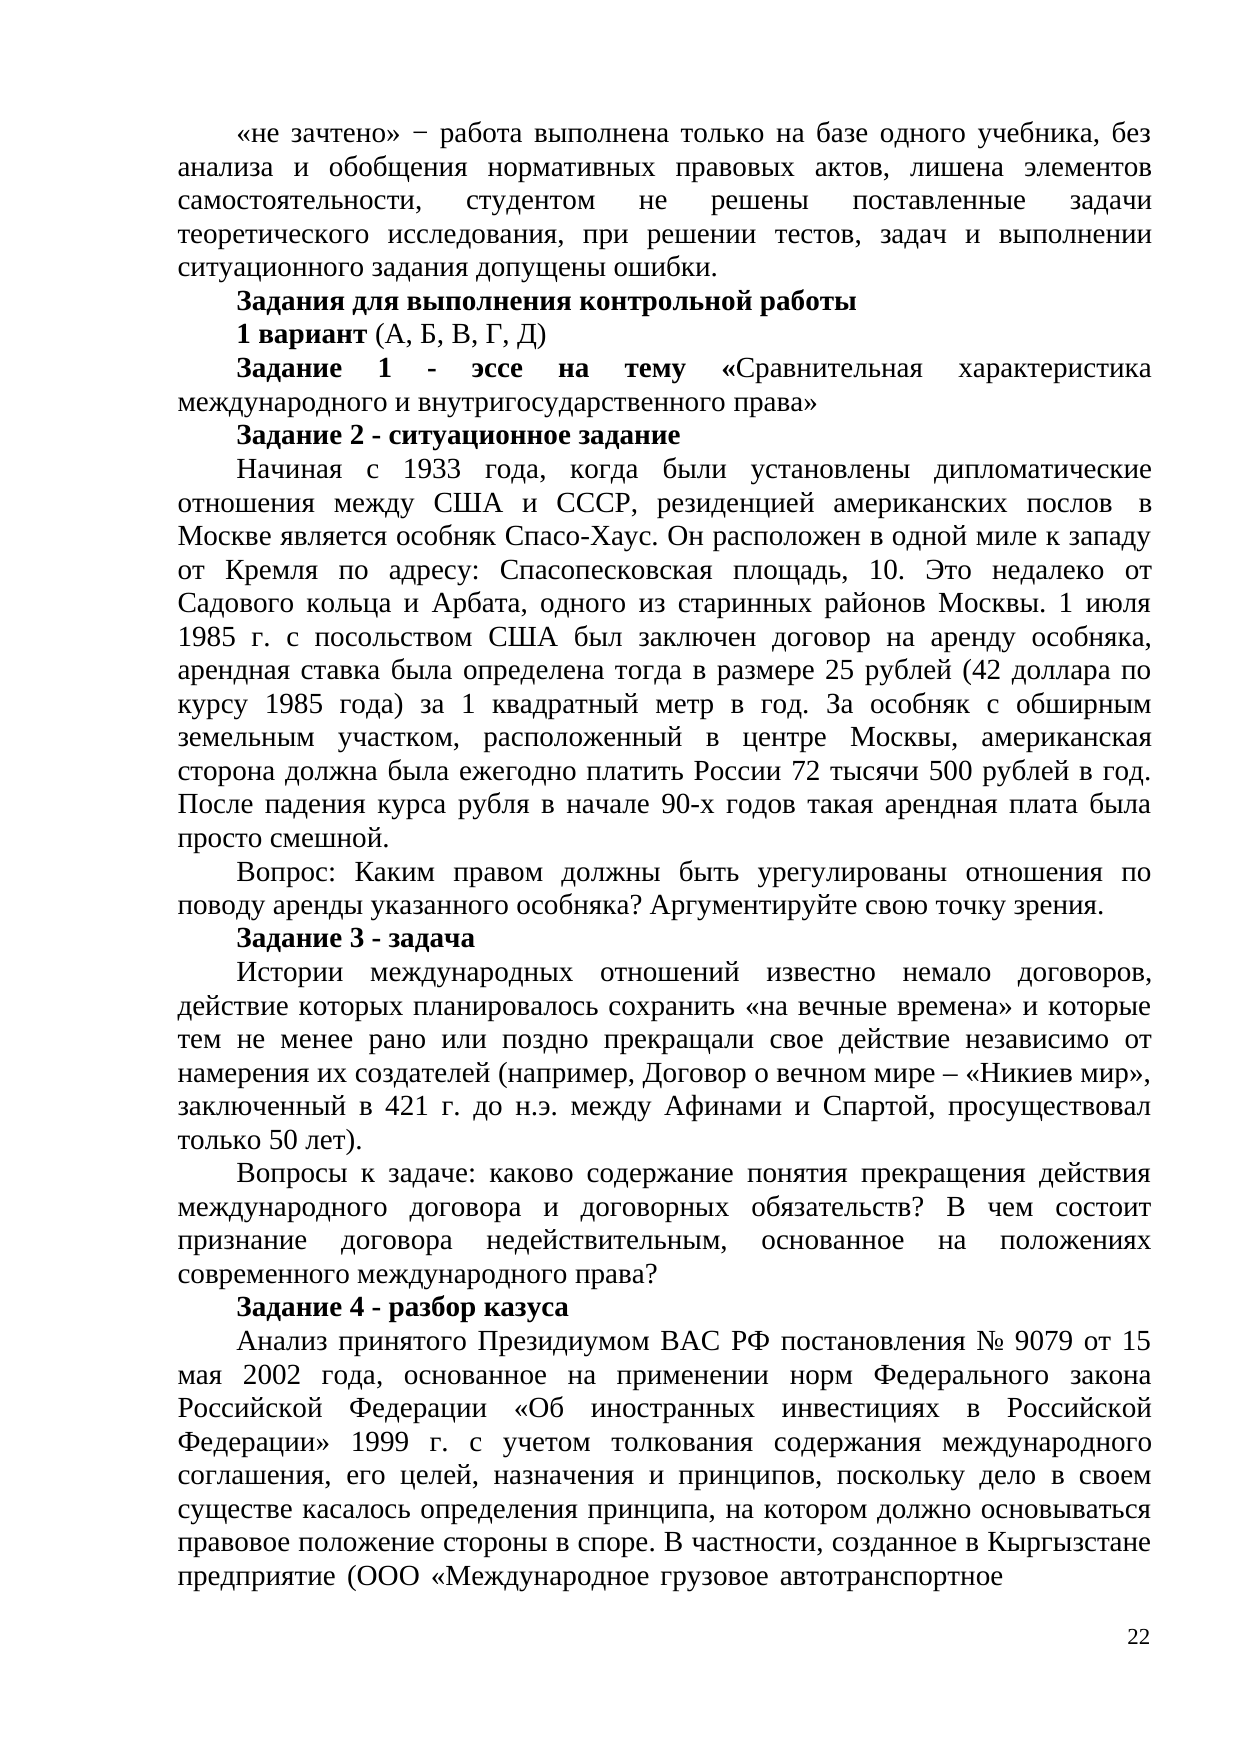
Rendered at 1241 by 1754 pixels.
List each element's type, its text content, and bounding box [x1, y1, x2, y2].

subtitle Задание 3 - задача [236, 921, 1182, 954]
text Задание 1 - эссе на тему «Сравнительная характеристика международного и внутригосударственного права» [177, 350, 1152, 417]
subtitle Задание 4 - разбор казуса [236, 1290, 1182, 1323]
text Задания для выполнения контрольной работы 1 вариант (А, Б, В, Г, Д) [236, 284, 857, 350]
text Анализ принятого Президиумом ВАС РФ постановления № 9079 от 15 мая 2002 года, основанное на применении норм Федерального закона Российской Федерации «Об иностранных инвестициях в Российской Федерации» 1999 г. с учетом толкования содержания международного соглашения, его целей, назначения и принципов, поскольку дело в своем существе касалось определения принципа, на котором должно основываться правовое положение стороны в споре. В частности, созданное в Кыргызстане предприятие (ООО «Международное грузовое автотранспортное [177, 1323, 1152, 1592]
text Вопрос: Каким правом должны быть урегулированы отношения по поводу аренды указанного особняка? Аргументируйте свою точку зрения. [177, 854, 1151, 921]
text Истории международных отношений известно немало договоров, действие которых планировалось сохранить «на вечные времена» и которые тем не менее рано или поздно прекращали свое действие независимо от намерения их создателей (например, Договор о вечном мире – «Никиев мир», заключенный в 421 г. до н.э. между Афинами и Спартой, просуществовал только 50 лет). [177, 954, 1152, 1155]
text Вопросы к задаче: каково содержание понятия прекращения действия международного договора и договорных обязательств? В чем состоит признание договора недействительным, основанное на положениях современного международного права? [177, 1155, 1152, 1289]
text «не зачтено» − работа выполнена только на базе одного учебника, без анализа и обобщения нормативных правовых актов, лишена элементов самостоятельности, студентом не решены поставленные задачи теоретического исследования, при решении тестов, задач и выполнении ситуационного задания допущены ошибки. [177, 115, 1152, 283]
subtitle Задание 2 - ситуационное задание [236, 418, 1182, 451]
text Начиная с 1933 года, когда были установлены дипломатические отношения между США и CCCР, резиденцией американских послов в Москве является особняк Спасо-Хаус. Он расположен в одной миле к западу от Кремля по адресу: Спасопесковская площадь, 10. Это недалеко от Садового кольца и Арбата, одного из старинных районов Москвы. 1 июля 1985 г. с посольством США был заключен договор на аренду особняка, арендная ставка была определена тогда в размере 25 рублей (42 доллара по курсу 1985 года) за 1 квадратный метр в год. За особняк с обширным земельным участком, расположенный в центре Москвы, американская сторона должна была ежегодно платить России 72 тысячи 500 рублей в год. После падения курса рубля в начале 90-х годов такая арендная плата была просто смешной. [177, 451, 1152, 854]
